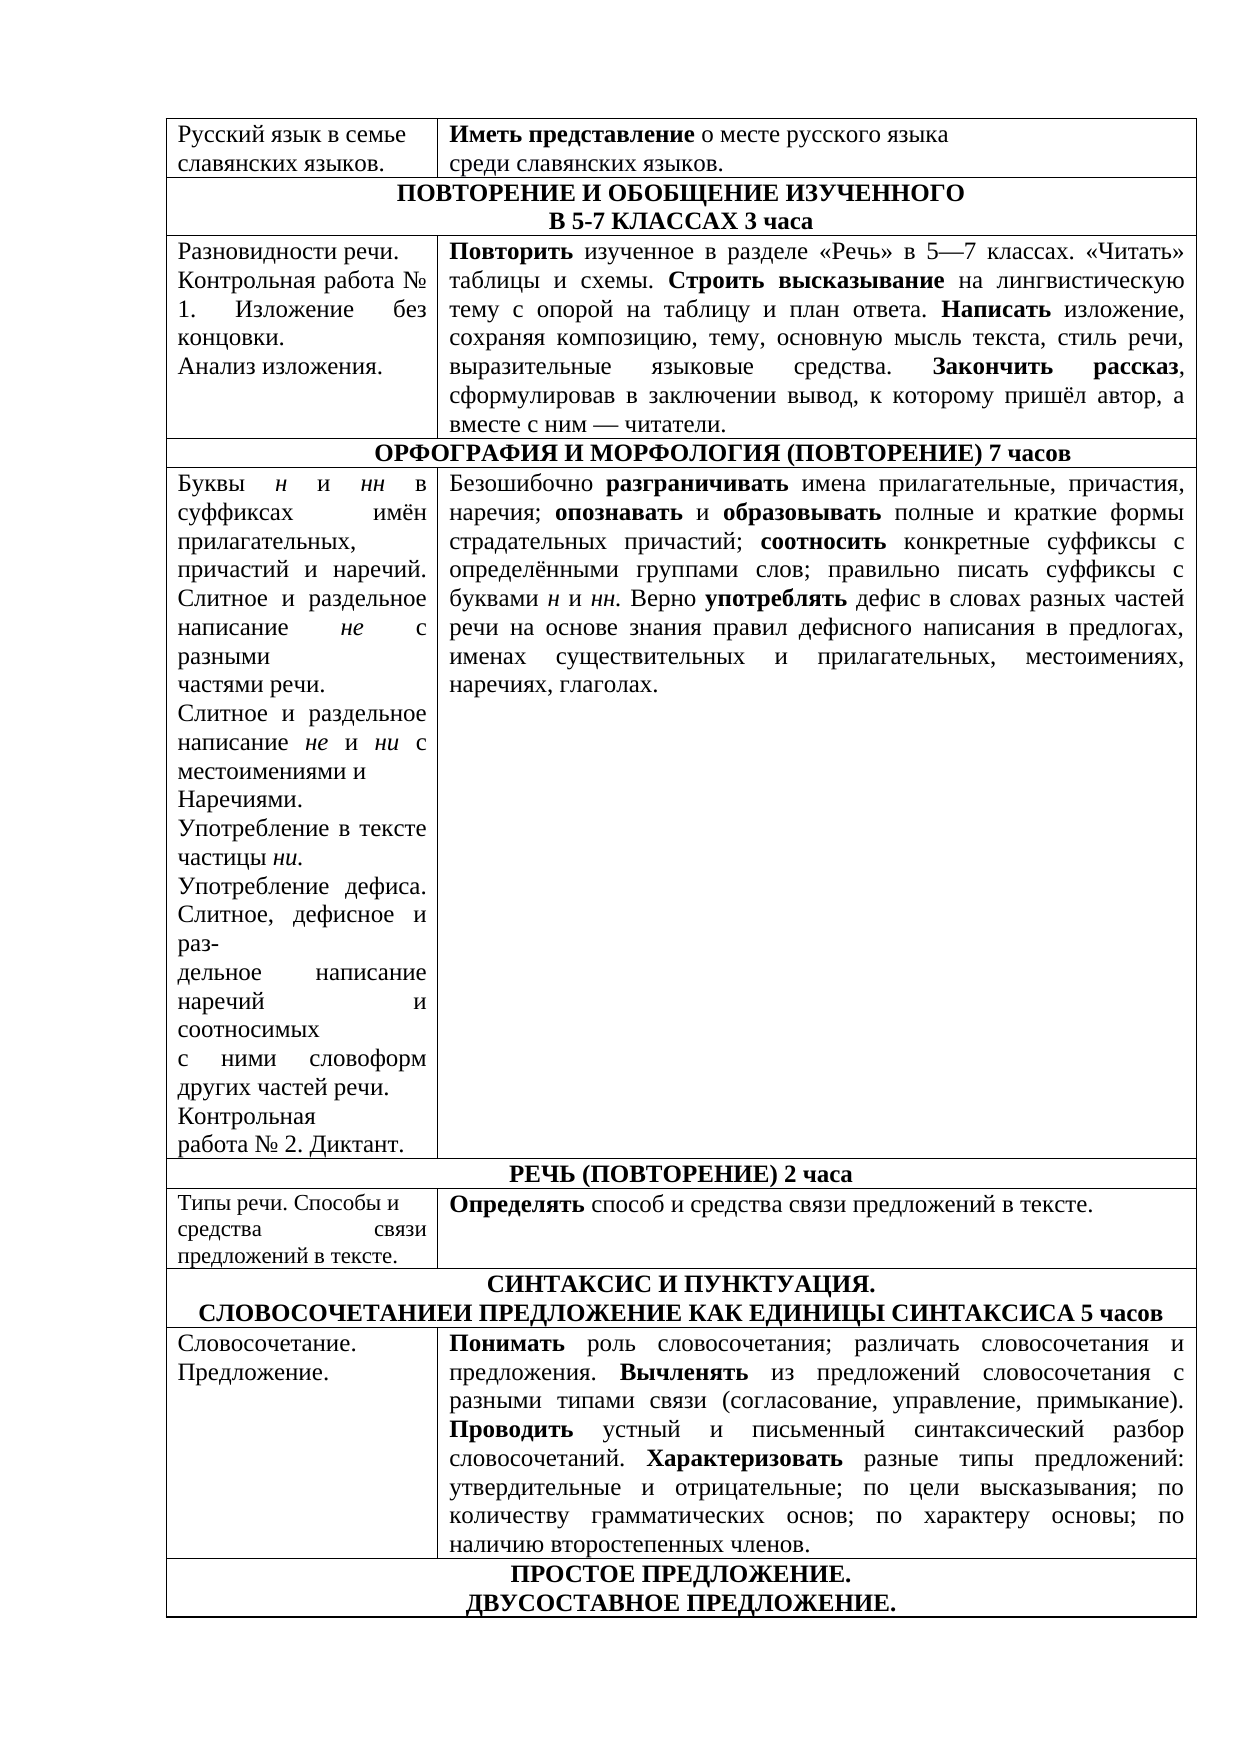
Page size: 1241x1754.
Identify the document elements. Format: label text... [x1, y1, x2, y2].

table_cell Повторить изученное в разделе «Речь» в 5—7 классах. «Читать» таблицы и схемы. Строить высказывание на лингвистическую тему с опорой на таблицу и план ответа. Написать изложение, сохраняя композицию, тему, основную мысль текста, стиль речи, выразительные языковые средства. Закончить рассказ, сформулировав в заключении вывод, к которому пришёл автор, а вместе с ним — читатели. [438, 236, 1196, 437]
table_cell Типы речи. Способы и средства связи предложений в тексте. [167, 1189, 437, 1268]
table_cell Безошибочно разграничивать имена прилагательные, причастия, наречия; опознавать и образовывать полные и краткие формы страдательных причастий; соотносить конкретные суффиксы с определёнными группами слов; правильно писать суффиксы с буквами н и нн. Верно употреблять дефис в словах разных частей речи на основе знания правил дефисного написания в предлогах, именах существительных и прилагательных, местоимениях, наречиях, глаголах. [438, 468, 1196, 1158]
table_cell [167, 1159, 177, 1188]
table_cell Определять способ и средства связи предложений в тексте. [438, 1189, 1196, 1268]
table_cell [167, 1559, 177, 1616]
table_cell Разновидности речи. Контрольная работа № 1. Изложение без концовки. Анализ изложения. [167, 236, 437, 437]
table_cell Иметь представление о месте русского языка среди славянских языков. [438, 119, 1196, 177]
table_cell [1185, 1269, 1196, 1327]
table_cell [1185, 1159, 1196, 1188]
table_cell Русский язык в семье славянских языков. [167, 119, 437, 177]
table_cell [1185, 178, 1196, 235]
table_cell Понимать роль словосочетания; различать словосочетания и предложения. Вычленять из предложений словосочетания с разными типами связи (согласование, управление, примыкание). Проводить устный и письменный синтаксический разбор словосочетаний. Характеризовать разные типы предложений: утвердительные и отрицательные; по цели высказывания; по количеству грамматических основ; по характеру основы; по наличию второстепенных членов. [438, 1328, 1196, 1558]
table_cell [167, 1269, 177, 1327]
table_cell ОРФОГРАФИЯ И МОРФОЛОГИЯ (ПОВТОРЕНИЕ) 7 часов [167, 439, 1196, 467]
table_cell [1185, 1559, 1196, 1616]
table_cell Буквы н и нн в суффиксах имён прилагательных, причастий и наречий. Слитное и раздельное написание не с разными частями речи. Слитное и раздельное написание не и ни с местоимениями и Наречиями. Употребление в тексте частицы ни. Употребление дефиса. Слитное, дефисное и раз- дельное написание наречий и соотносимых с ними словоформ других частей речи. Контрольная работа № 2. Диктант. [167, 468, 437, 1158]
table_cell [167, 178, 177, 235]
table_cell Словосочетание. Предложение. [167, 1328, 437, 1558]
